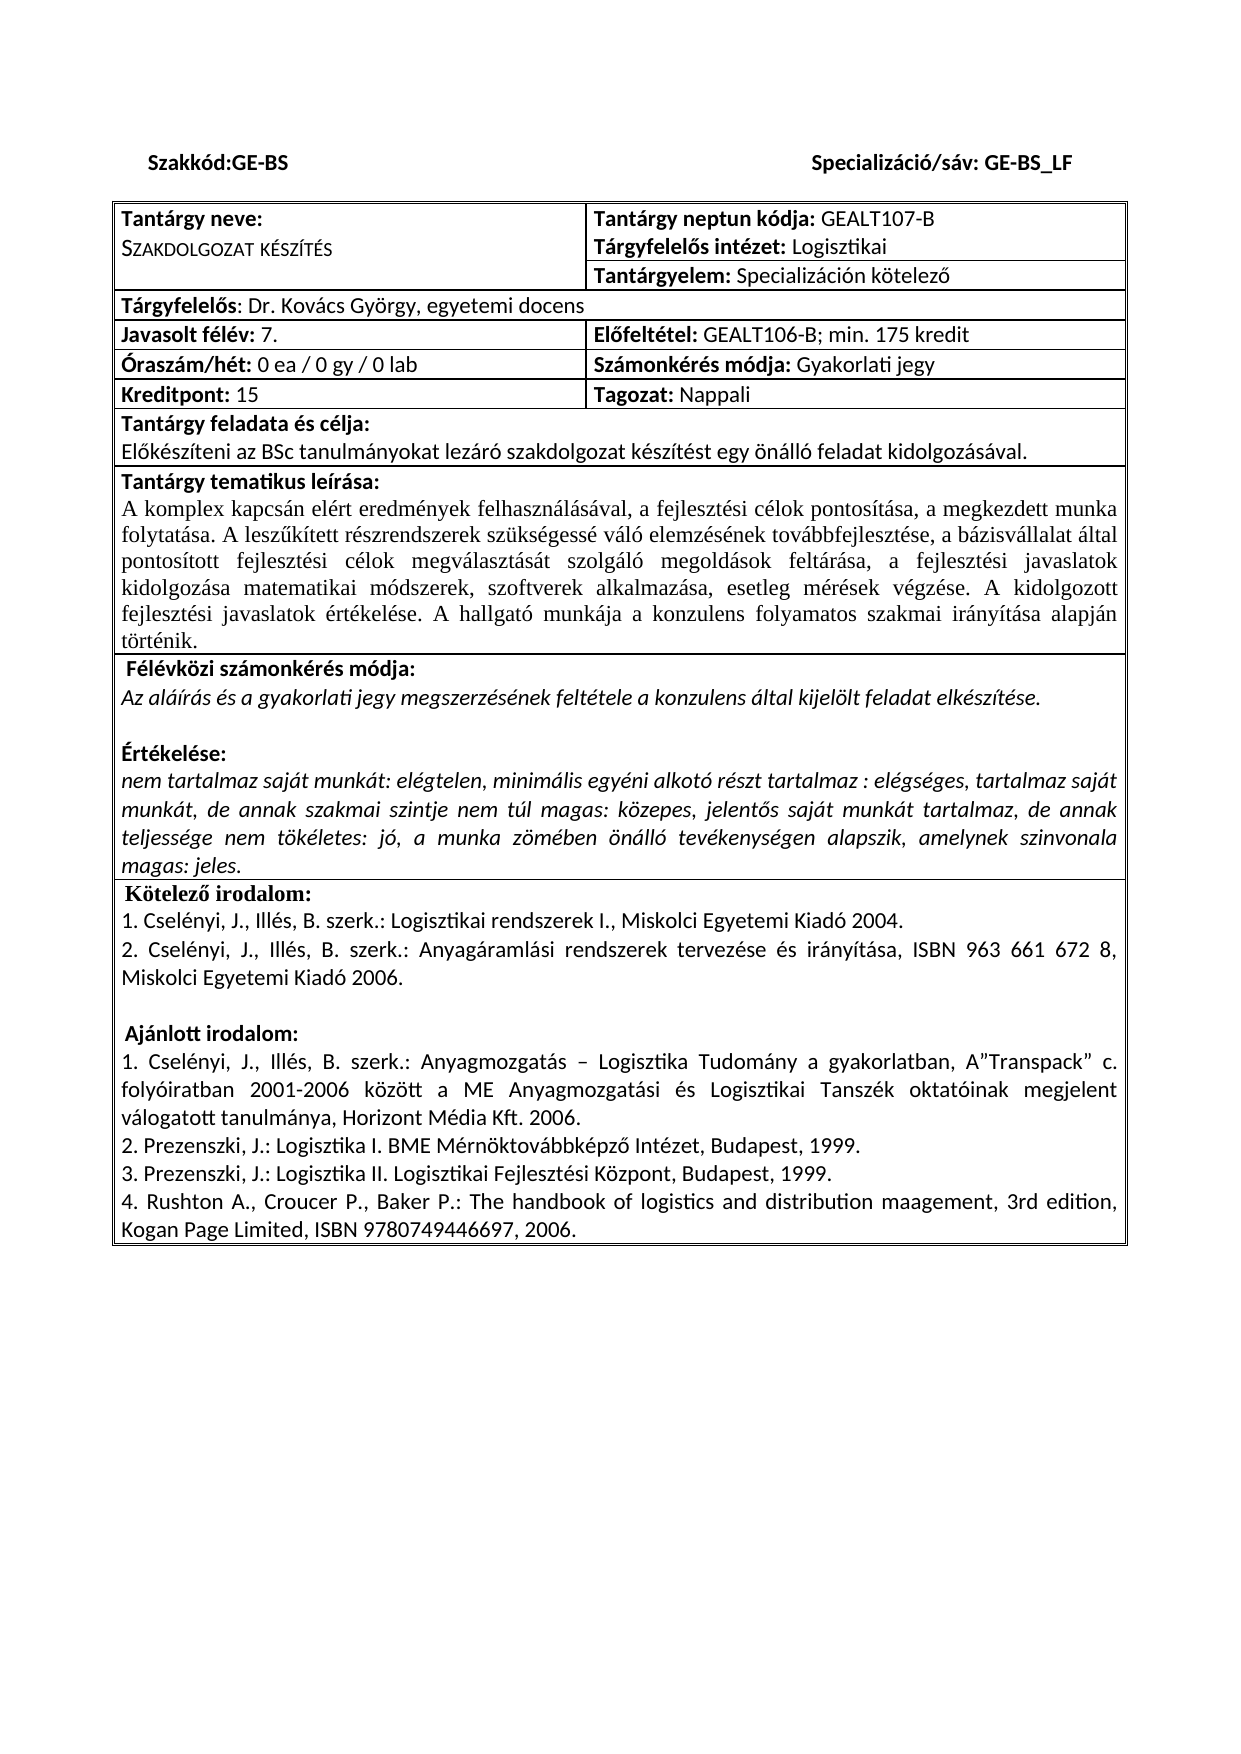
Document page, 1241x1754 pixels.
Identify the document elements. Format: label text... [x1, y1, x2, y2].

table_cell Javasolt félév: 7. [115, 321, 585, 348]
table_cell Tantárgyelem: Specializáción kötelező [587, 261, 1125, 289]
table_cell Tantárgy feladata és célja: Előkészíteni az BSc tanulmányokat lezáró szakdolgozat készítést egy önálló feladat kidolgozásával. [115, 409, 1125, 465]
table_cell Előfeltétel: GEALT106-B; min. 175 kredit [587, 321, 1125, 348]
table_cell Kreditpont: 15 [115, 380, 585, 408]
text Szakkód:GE-BS Specializáció/sáv: GE-BS_LF [148, 148, 1093, 176]
table_cell Kötelező irodalom: 1. Cselényi, J., Illés, B. szerk.: Logisztikai rendszerek I., Miskolci Egyetemi Kiadó 2004. 2. Cselényi, J., Illés, B. szerk.: Anyagáramlási rendszerek tervezése és irányítása, ISBN 963 661 672 8, Miskolci Egyetemi Kiadó 2006. Ajánlott irodalom: 1. Cselényi, J., Illés, B. szerk.: Anyagmozgatás – Logisztika Tudomány a gyakorlatban, A”Transpack” c. folyóiratban 2001-2006 között a ME Anyagmozgatási és Logisztikai Tanszék oktatóinak megjelent válogatott tanulmánya, Horizont Média Kft. 2006. 2. Prezenszki, J.: Logisztika I. BME Mérnöktovábbképző Intézet, Budapest, 1999. 3. Prezenszki, J.: Logisztika II. Logisztikai Fejlesztési Központ, Budapest, 1999. 4. Rushton A., Croucer P., Baker P.: The handbook of logistics and distribution maagement, 3rd edition, Kogan Page Limited, ISBN 9780749446697, 2006. [115, 880, 1125, 1243]
table_cell Tagozat: Nappali [587, 380, 1125, 408]
table_cell Tárgyfelelős: Dr. Kovács György, egyetemi docens [115, 291, 1125, 319]
table_header Tantárgy neve: Szakdolgozat készítés [115, 204, 585, 289]
table_cell Félévközi számonkérés módja: Az aláírás és a gyakorlati jegy megszerzésének feltétele a konzulens által kijelölt feladat elkészítése. Értékelése: nem tartalmaz saját munkát: elégtelen, minimális egyéni alkotó részt tartalmaz : elégséges, tartalmaz saját munkát, de annak szakmai szintje nem túl magas: közepes, jelentős saját munkát tartalmaz, de annak teljessége nem tökéletes: jó, a munka zömében önálló tevékenységen alapszik, amelynek szinvonala magas: jeles. [115, 655, 1125, 879]
table_header Tantárgy neptun kódja: GEALT107-B Tárgyfelelős intézet: Logisztikai [587, 204, 1125, 260]
table_cell Számonkérés módja: Gyakorlati jegy [587, 350, 1125, 378]
table_cell Óraszám/hét: 0 ea / 0 gy / 0 lab [115, 350, 585, 378]
table_cell Tantárgy tematikus leírása: A komplex kapcsán elért eredmények felhasználásával, a fejlesztési célok pontosítása, a megkezdett munka folytatása. A leszűkített részrendszerek szükségessé váló elemzésének továbbfejlesztése, a bázisvállalat által pontosított fejlesztési célok megválasztását szolgáló megoldások feltárása, a fejlesztési javaslatok kidolgozása matematikai módszerek, szoftverek alkalmazása, esetleg mérések végzése. A kidolgozott fejlesztési javaslatok értékelése. A hallgató munkája a konzulens folyamatos szakmai irányítása alapján történik. [115, 467, 1125, 653]
